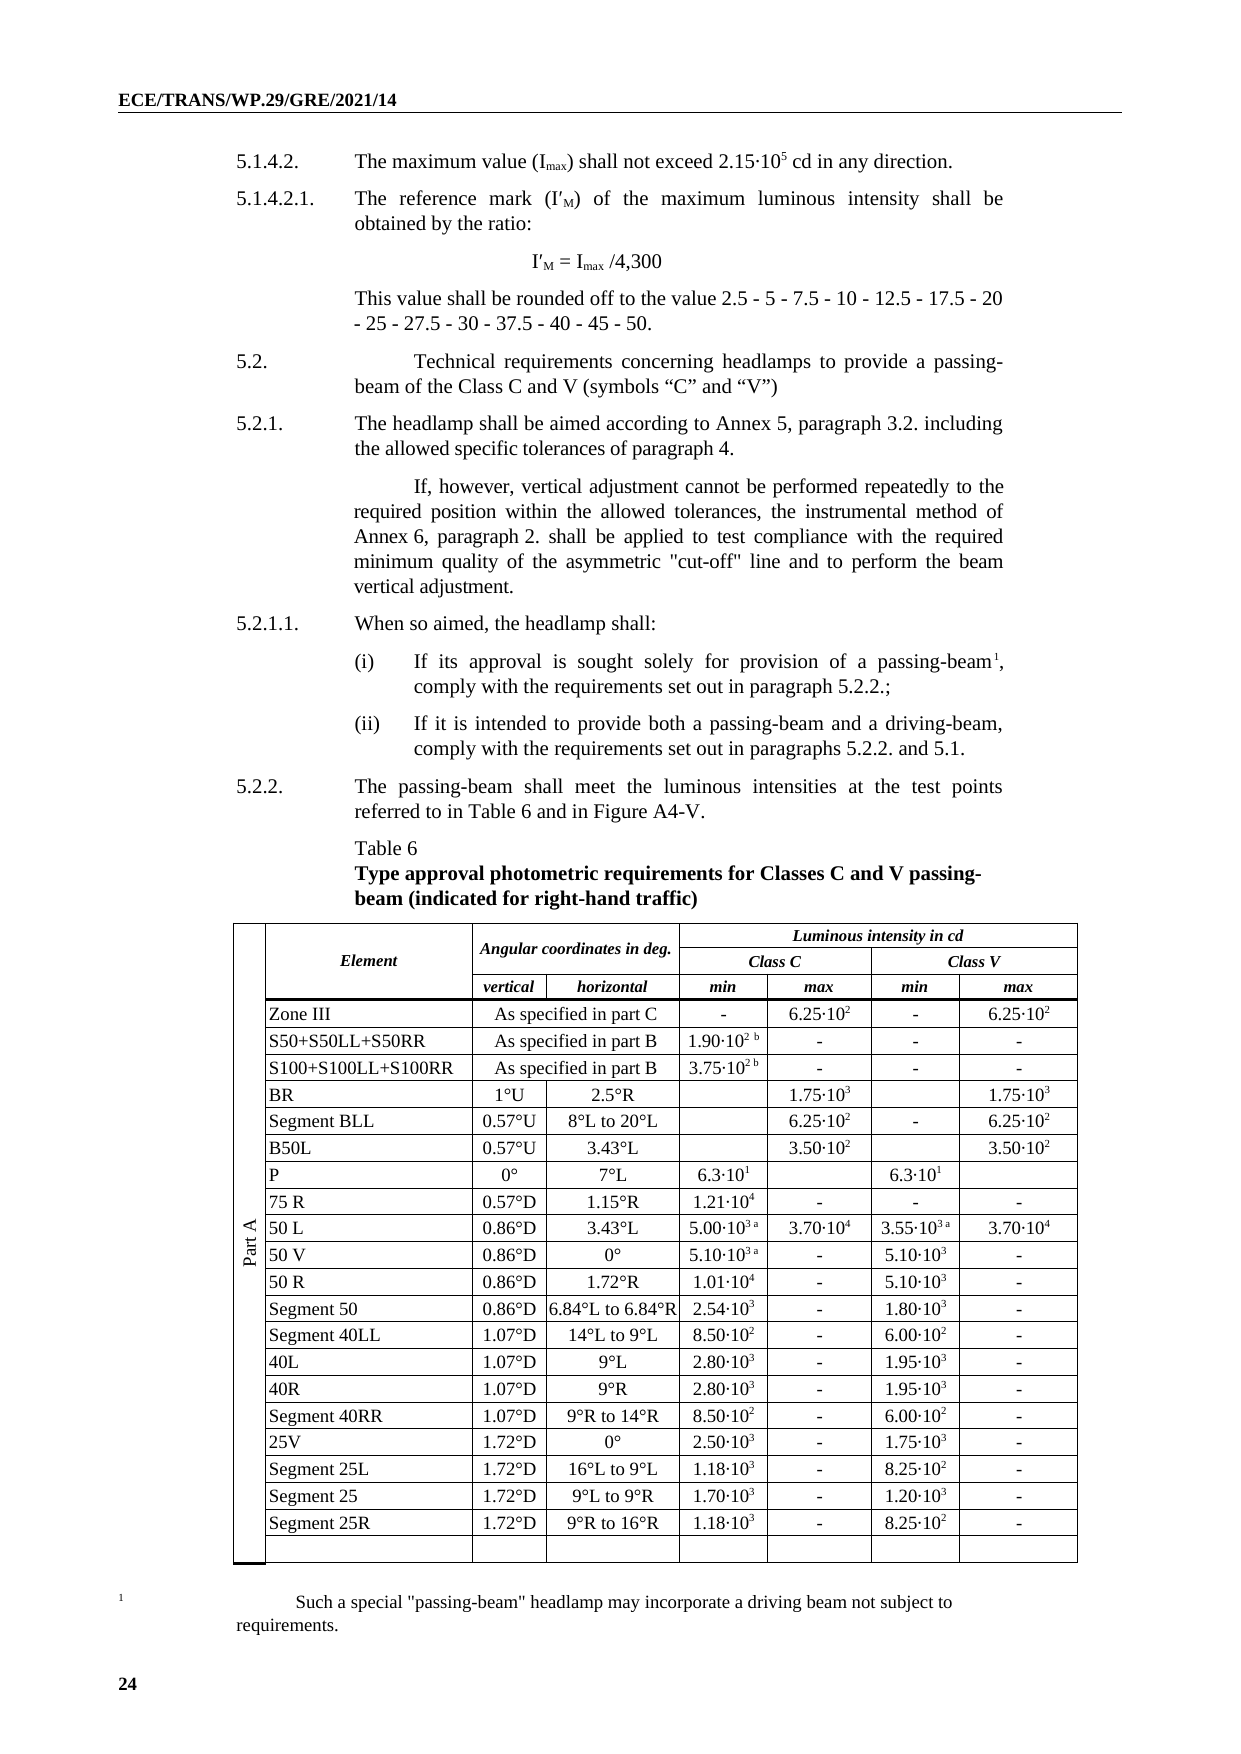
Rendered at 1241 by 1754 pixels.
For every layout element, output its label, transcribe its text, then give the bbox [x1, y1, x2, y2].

table_cell - [768, 1322, 871, 1348]
table_cell 0.86°D [473, 1242, 546, 1268]
table_cell 2.80∙103 [680, 1349, 767, 1375]
table_header Element [266, 924, 472, 998]
table_cell [768, 1536, 871, 1562]
table_cell vertical [473, 975, 546, 998]
table_cell - [768, 1242, 871, 1268]
table_cell 8.50∙102 [680, 1403, 767, 1428]
table_cell Segment 40RR [266, 1403, 472, 1428]
table_cell - [768, 1189, 871, 1214]
table_cell - [872, 1001, 959, 1027]
text 5.2.1.1. When so aimed, the headlamp shall: [236, 610, 1004, 635]
table_cell 1.80∙103 [872, 1296, 959, 1321]
table_cell 9°R to 16°R [547, 1510, 679, 1535]
table_cell max [768, 975, 871, 998]
table_cell 40R [266, 1376, 472, 1402]
text I′M = Imax /4,300 [353, 248, 1004, 273]
table_header Luminous intensity in cd [680, 924, 1077, 947]
table_cell 3.70∙104 [768, 1215, 871, 1241]
table_cell 6.25∙102 [768, 1001, 871, 1027]
table_cell 3.70∙104 [960, 1215, 1077, 1241]
table_cell Segment 40LL [266, 1322, 472, 1348]
table_cell 1.07°D [473, 1403, 546, 1428]
table_cell 0° [473, 1162, 546, 1187]
table_cell [680, 1135, 767, 1161]
table_cell 1.18∙103 [680, 1456, 767, 1482]
table_cell 1.90∙102 b [680, 1028, 767, 1053]
table_cell 50 R [266, 1269, 472, 1294]
table_cell 3.55∙103 a [872, 1215, 959, 1241]
table_cell - [768, 1483, 871, 1509]
table_cell 1.95∙103 [872, 1376, 959, 1402]
table_cell - [960, 1429, 1077, 1455]
table_cell - [960, 1322, 1077, 1348]
table_cell 1.07°D [473, 1322, 546, 1348]
table_header Part A [234, 924, 265, 1562]
table_cell 1.72°D [473, 1456, 546, 1482]
table_cell Segment BLL [266, 1108, 472, 1134]
table_cell 6.25∙102 [960, 1108, 1077, 1134]
table_cell 1.75∙103 [768, 1081, 871, 1107]
table_cell Segment 25 [266, 1483, 472, 1509]
table_cell 8.50∙102 [680, 1322, 767, 1348]
table_cell 1°U [473, 1081, 546, 1107]
text 5.2.1. The headlamp shall be aimed according to Annex 5, paragraph 3.2. including the allowed specific tolerances of paragraph 4. [236, 410, 1004, 460]
text Table 6 [354, 835, 1004, 860]
table_cell [547, 1536, 679, 1562]
table_cell 50 V [266, 1242, 472, 1268]
text This value shall be rounded off to the value 2.5 - 5 - 7.5 - 10 - 12.5 - 17.5 - 20 - 25 - 27.5 - 30 - 37.5 - 40 - 45 - 50. [353, 285, 1004, 335]
table_cell 16°L to 9°L [547, 1456, 679, 1482]
table_cell Class C [680, 948, 871, 973]
table_cell - [960, 1296, 1077, 1321]
table_cell 9°R to 14°R [547, 1403, 679, 1428]
table_cell max [960, 975, 1077, 998]
table_cell 5.00∙103 a [680, 1215, 767, 1241]
table_cell 0.86°D [473, 1215, 546, 1241]
table_cell Segment 50 [266, 1296, 472, 1321]
table_cell S50+S50LL+S50RR [266, 1028, 472, 1053]
table_cell 75 R [266, 1189, 472, 1214]
table_cell 0.86°D [473, 1269, 546, 1294]
table_cell 2.5°R [547, 1081, 679, 1107]
table_cell [680, 1081, 767, 1107]
table_cell - [768, 1269, 871, 1294]
table_cell 3.75∙102 b [680, 1055, 767, 1080]
table_cell S100+S100LL+S100RR [266, 1055, 472, 1080]
table_cell 1.20∙103 [872, 1483, 959, 1509]
table_cell - [872, 1055, 959, 1080]
table_cell 3.50∙102 [768, 1135, 871, 1161]
table_cell [960, 1536, 1077, 1562]
text 5.2. Technical requirements concerning headlamps to provide a passing-beam of the Class C and V (symbols “C” and “V”) [236, 348, 1004, 398]
table_cell 5.10∙103 [872, 1242, 959, 1268]
table_cell min [872, 975, 959, 998]
table_cell - [768, 1403, 871, 1428]
table_cell 3.50∙102 [960, 1135, 1077, 1161]
table_cell 40L [266, 1349, 472, 1375]
table_cell 1.70∙103 [680, 1483, 767, 1509]
table_cell 0° [547, 1242, 679, 1268]
table_cell P [266, 1162, 472, 1187]
table_cell Segment 25L [266, 1456, 472, 1482]
table_cell As specified in part B [473, 1055, 679, 1080]
text 5.1.4.2.1. The reference mark (I′M) of the maximum luminous intensity shall be obtained by the ratio: [236, 185, 1004, 235]
table_cell - [960, 1055, 1077, 1080]
table_cell 6.25∙102 [768, 1108, 871, 1134]
table_cell [680, 1536, 767, 1562]
table_cell - [960, 1456, 1077, 1482]
table_cell 2.54∙103 [680, 1296, 767, 1321]
table_cell - [960, 1349, 1077, 1375]
table_cell [872, 1135, 959, 1161]
table_cell 25V [266, 1429, 472, 1455]
table_cell - [960, 1403, 1077, 1428]
table_cell - [960, 1242, 1077, 1268]
table_cell 0° [547, 1429, 679, 1455]
text (i) If its approval is sought solely for provision of a passing-beam, comply with the requirements set out in paragraph 5.2.2.; [354, 648, 1004, 698]
table_cell 6.3∙101 [680, 1162, 767, 1187]
table_cell 1.72°D [473, 1483, 546, 1509]
table_cell 1.72°D [473, 1429, 546, 1455]
table_cell 14°L to 9°L [547, 1322, 679, 1348]
table_cell 6.3∙101 [872, 1162, 959, 1187]
table_cell - [680, 1001, 767, 1027]
table_cell - [960, 1510, 1077, 1535]
table_cell 5.10∙103 a [680, 1242, 767, 1268]
table_cell - [960, 1189, 1077, 1214]
table_cell - [768, 1349, 871, 1375]
text Type approval photometric requirements for Classes C and V passing-beam (indicated for right-hand traffic) [354, 860, 1004, 910]
table_cell - [768, 1429, 871, 1455]
table_cell As specified in part C [473, 1001, 679, 1027]
table_cell min [680, 975, 767, 998]
table_cell - [960, 1028, 1077, 1053]
table_cell 1.72°R [547, 1269, 679, 1294]
table_cell 1.95∙103 [872, 1349, 959, 1375]
table_cell 1.01∙104 [680, 1269, 767, 1294]
table_cell [266, 1536, 472, 1562]
table_cell [680, 1108, 767, 1134]
table_cell horizontal [547, 975, 679, 998]
table_cell 6.00∙102 [872, 1322, 959, 1348]
table_cell 1.07°D [473, 1349, 546, 1375]
table_cell [872, 1536, 959, 1562]
table_cell - [960, 1376, 1077, 1402]
table_cell 8.25∙102 [872, 1456, 959, 1482]
table_cell B50L [266, 1135, 472, 1161]
table_cell 7°L [547, 1162, 679, 1187]
table_cell [872, 1081, 959, 1107]
table_cell - [960, 1269, 1077, 1294]
table_cell Segment 25R [266, 1510, 472, 1535]
text (ii) If it is intended to provide both a passing-beam and a driving-beam, comply with the requirements set out in paragraphs 5.2.2. and 5.1. [354, 710, 1004, 760]
table_cell - [960, 1483, 1077, 1509]
table_cell [473, 1536, 546, 1562]
table_cell 6.00∙102 [872, 1403, 959, 1428]
text 5.2.2. The passing-beam shall meet the luminous intensities at the test points referred to in Table 6 and in Figure A4-V. [236, 773, 1004, 823]
table_cell 50 L [266, 1215, 472, 1241]
table_cell As specified in part B [473, 1028, 679, 1053]
table_cell - [768, 1456, 871, 1482]
text 5.1.4.2. The maximum value (Imax) shall not exceed 2.15∙105 cd in any direction. [236, 148, 1004, 173]
table_cell 6.84°L to 6.84°R [547, 1296, 679, 1321]
table_cell - [768, 1510, 871, 1535]
table_cell [960, 1162, 1077, 1187]
table_cell 3.43°L [547, 1135, 679, 1161]
table_cell 0.86°D [473, 1296, 546, 1321]
table_cell 0.57°U [473, 1108, 546, 1134]
table_cell 8°L to 20°L [547, 1108, 679, 1134]
table_cell 0.57°U [473, 1135, 546, 1161]
table_cell 9°R [547, 1376, 679, 1402]
table_cell 2.80∙103 [680, 1376, 767, 1402]
table_cell - [768, 1055, 871, 1080]
table_cell 5.10∙103 [872, 1269, 959, 1294]
table_cell 9°L to 9°R [547, 1483, 679, 1509]
table_cell 9°L [547, 1349, 679, 1375]
table_cell BR [266, 1081, 472, 1107]
table_cell 1.15°R [547, 1189, 679, 1214]
table_cell 1.07°D [473, 1376, 546, 1402]
table_cell 1.18∙103 [680, 1510, 767, 1535]
table_cell - [768, 1296, 871, 1321]
table_cell 1.75∙103 [960, 1081, 1077, 1107]
table_cell 0.57°D [473, 1189, 546, 1214]
table_cell 2.50∙103 [680, 1429, 767, 1455]
table_cell 1.21∙104 [680, 1189, 767, 1214]
table_cell - [872, 1108, 959, 1134]
table_cell 3.43°L [547, 1215, 679, 1241]
table_cell [768, 1162, 871, 1187]
table_cell 6.25∙102 [960, 1001, 1077, 1027]
table_cell Zone III [266, 1001, 472, 1027]
table_header Angular coordinates in deg. [473, 924, 679, 973]
table_cell - [872, 1028, 959, 1053]
table_cell 1.72°D [473, 1510, 546, 1535]
table_cell Class V [872, 948, 1077, 973]
table_cell - [768, 1376, 871, 1402]
table_cell - [768, 1028, 871, 1053]
table_cell 8.25∙102 [872, 1510, 959, 1535]
table_cell - [872, 1189, 959, 1214]
table_cell 1.75∙103 [872, 1429, 959, 1455]
text If, however, vertical adjustment cannot be performed repeatedly to the required position within the allowed tolerances, the instrumental method of Annex 6, paragraph 2. shall be applied to test compliance with the required minimum quality of the asymmetric "cut-off" line and to perform the beam vertical adjustment. [353, 473, 1004, 598]
